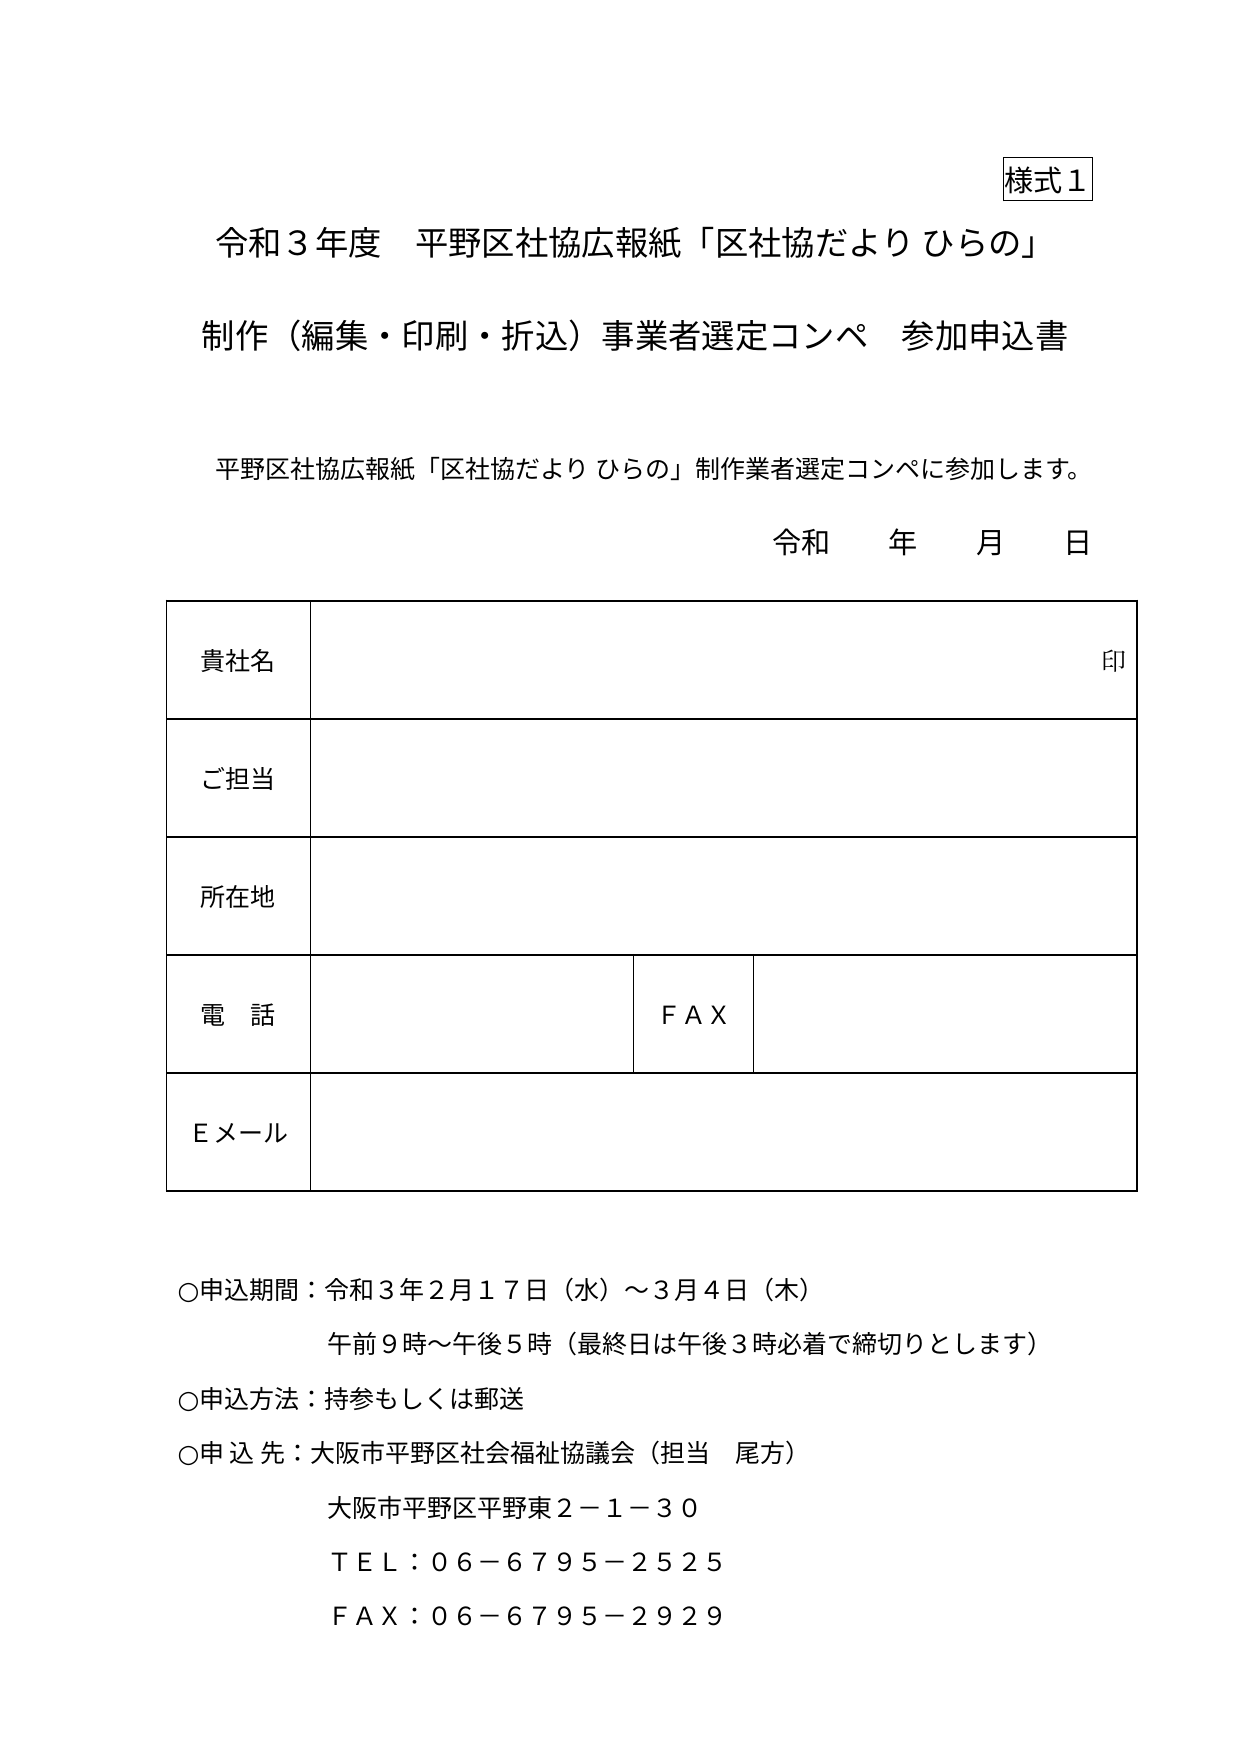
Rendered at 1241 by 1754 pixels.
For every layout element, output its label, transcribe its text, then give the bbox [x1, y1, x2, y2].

text ○申 込 先：大阪市平野区社会福祉協議会（担当 尾方） [177, 1434, 1093, 1470]
table_cell ＦＡＸ [634, 956, 753, 1072]
table_cell [311, 1074, 1136, 1190]
table_header 貴社名 [167, 602, 310, 718]
table_cell [754, 956, 1136, 1072]
text 大阪市平野区平野東２－１－３０ [177, 1488, 1093, 1524]
text ＦＡＸ：０６－６７９５－２９２９ [177, 1597, 1093, 1633]
table_cell 所在地 [167, 838, 310, 954]
text 様式１ [177, 142, 1093, 217]
text ○申込方法：持参もしくは郵送 [177, 1379, 1093, 1416]
table_cell 電 話 [167, 956, 310, 1072]
text 午前９時～午後５時（最終日は午後３時必着で締切りとします） [177, 1325, 1093, 1361]
table_header 印 [311, 602, 1136, 718]
table_cell Ｅメール [167, 1074, 310, 1190]
text ＴＥＬ：０６－６７９５－２５２５ [177, 1542, 1093, 1579]
table_cell [311, 838, 1136, 954]
table_cell [311, 956, 633, 1072]
text 令和 年 月 日 [177, 520, 1093, 562]
text 平野区社協広報紙「区社協だより ひらの」制作業者選定コンペに参加します。 [177, 449, 1093, 486]
table_cell ご担当 [167, 720, 310, 836]
text 制作（編集・印刷・折込）事業者選定コンペ 参加申込書 [177, 310, 1093, 358]
text ○申込期間：令和３年２月１７日（水）～３月４日（木） [177, 1271, 1093, 1307]
table_cell [311, 720, 1136, 836]
text 令和３年度 平野区社協広報紙「区社協だより ひらの」 [177, 217, 1093, 265]
